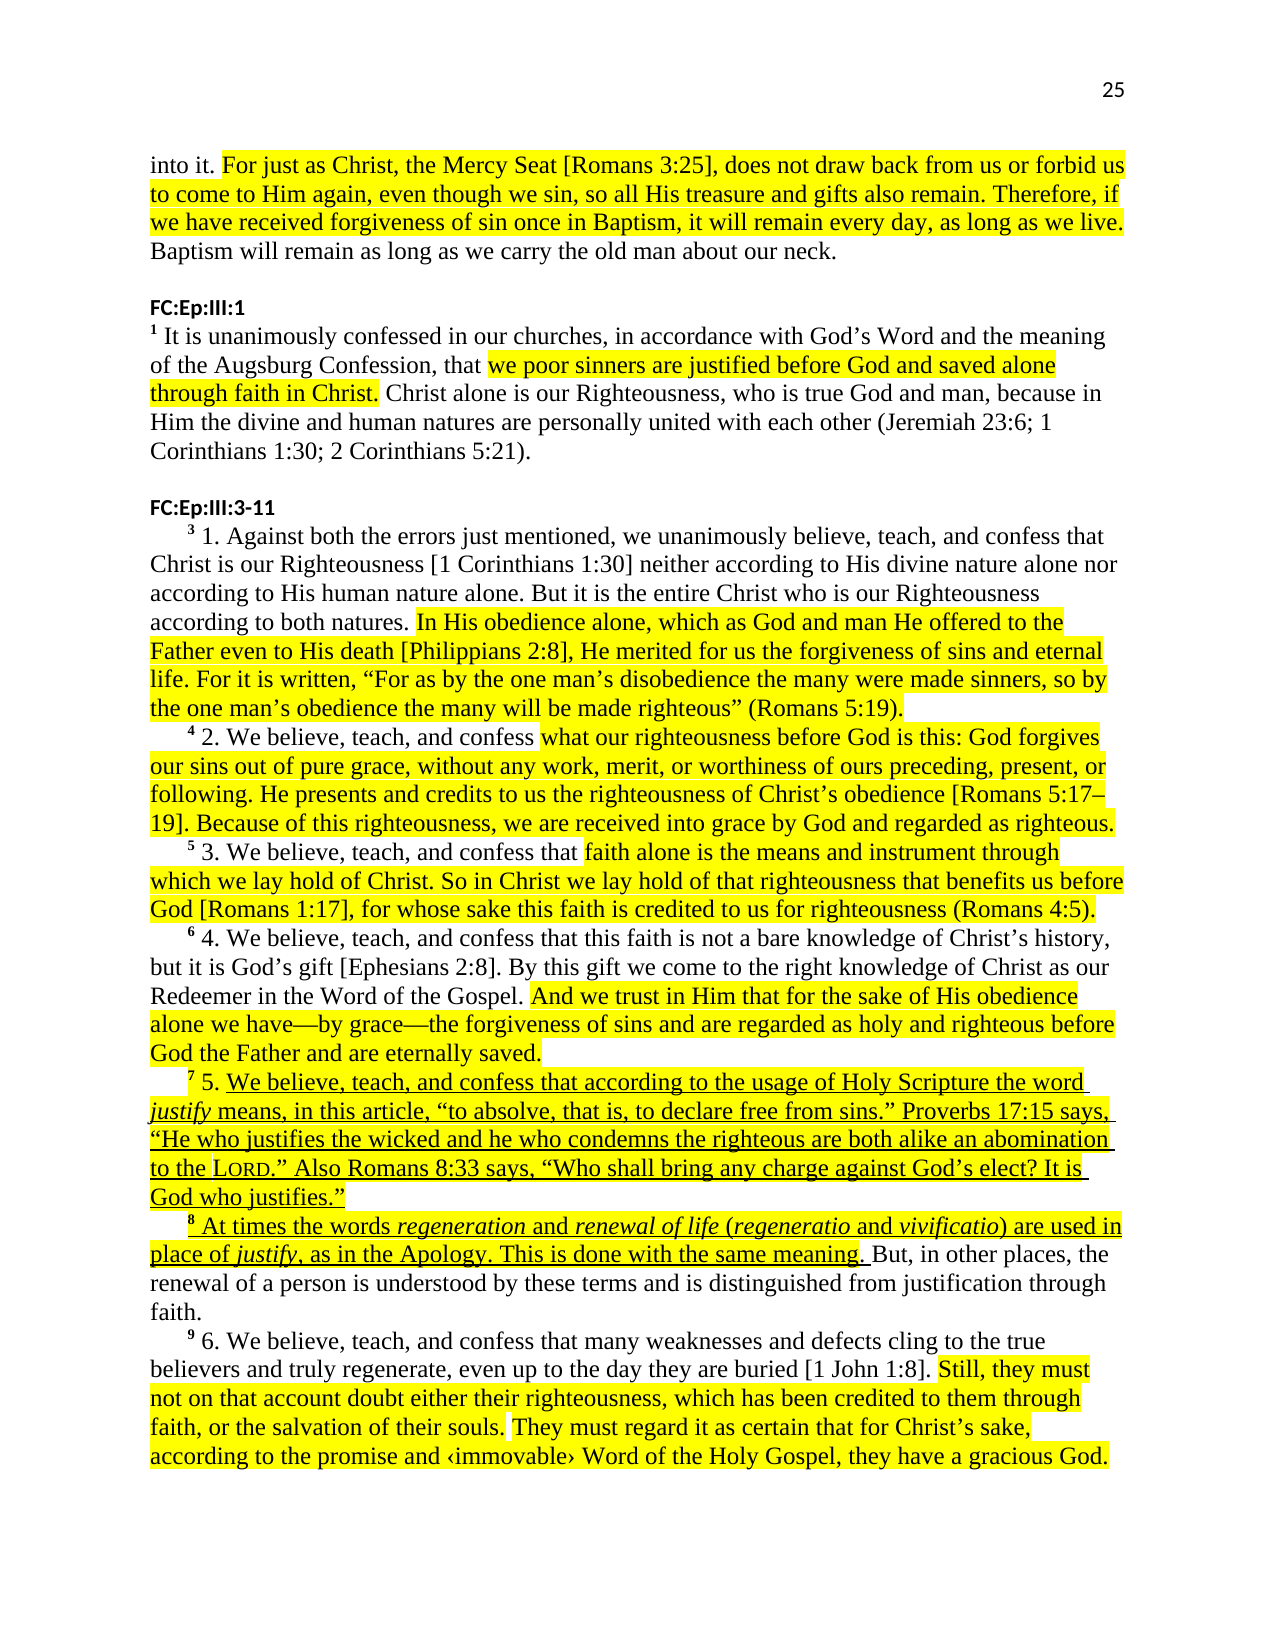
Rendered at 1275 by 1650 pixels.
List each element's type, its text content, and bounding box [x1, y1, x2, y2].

text 9 6. We believe, teach, and confess that many weaknesses and defects cling to the true believers and truly regenerate, even up to the day they are buried [1 John 1:8]. Still, they must not on that account doubt either their righteousness, which has been credited to them through faith, or the salvation of their souls. They must regard it as certain that for Christ’s sake, according to the promise and ‹immovable› Word of the Holy Gospel, they have a gracious God. [150, 1326, 1125, 1469]
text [150, 179, 1125, 265]
text 1 It is unanimously confessed in our churches, in accordance with God’s Word and the meaning of the Augsburg Confession, that we poor sinners are justified before God and saved alone through faith in Christ. Christ alone is our Righteousness, who is true God and man, because in Him the divine and human natures are personally united with each other (Jeremiah 23:6; 1 Corinthians 1:30; 2 Corinthians 5:21). [150, 321, 1125, 465]
text 7 5. We believe, teach, and confess that according to the usage of Holy Scripture the word justify means, in this article, “to absolve, that is, to declare free from sins.” Proverbs 17:15 says, “He who justifies the wicked and he who condemns the righteous are both alike an abomination to the Lord.” Also Romans 8:33 says, “Who shall bring any charge against God’s elect? It is God who justifies.” [150, 1067, 1125, 1211]
text 4 2. We believe, teach, and confess what our righteousness before God is this: God forgives our sins out of pure grace, without any work, merit, or worthiness of ours preceding, present, or following. He presents and credits to us the righteousness of Christ’s obedience [Romans 5:17–19]. Because of this righteousness, we are received into grace by God and regarded as righteous. [150, 722, 1125, 837]
text FC:Ep:III:3-11 [150, 493, 1125, 521]
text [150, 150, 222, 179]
text 3 1. Against both the errors just mentioned, we unanimously believe, teach, and confess that Christ is our Righteousness [1 Corinthians 1:30] neither according to His divine nature alone nor according to His human nature alone. But it is the entire Christ who is our Righteousness according to both natures. In His obedience alone, which as God and man He offered to the Father even to His death [Philippians 2:8], He merited for us the forgiveness of sins and eternal life. For it is written, “For as by the one man’s disobedience the many were made sinners, so by the one man’s obedience the many will be made righteous” (Romans 5:19). [150, 521, 1125, 722]
text 6 4. We believe, teach, and confess that this faith is not a bare knowledge of Christ’s history, but it is God’s gift [Ephesians 2:8]. By this gift we come to the right knowledge of Christ as our Redeemer in the Word of the Gospel. And we trust in Him that for the sake of His obedience alone we have—by grace—the forgiveness of sins and are regarded as holy and righteous before God the Father and are eternally saved. [150, 923, 1125, 1067]
text FC:Ep:III:1 [150, 293, 1125, 321]
text 8 At times the words regeneration and renewal of life (regeneratio and vivificatio) are used in place of justify, as in the Apology. This is done with the same meaning. But, in other places, the renewal of a person is understood by these terms and is distinguished from justification through faith. [150, 1211, 1125, 1326]
text 5 3. We believe, teach, and confess that faith alone is the means and instrument through which we lay hold of Christ. So in Christ we lay hold of that righteousness that benefits us before God [Romans 1:17], for whose sake this faith is credited to us for righteousness (Romans 4:5). [150, 837, 1125, 923]
